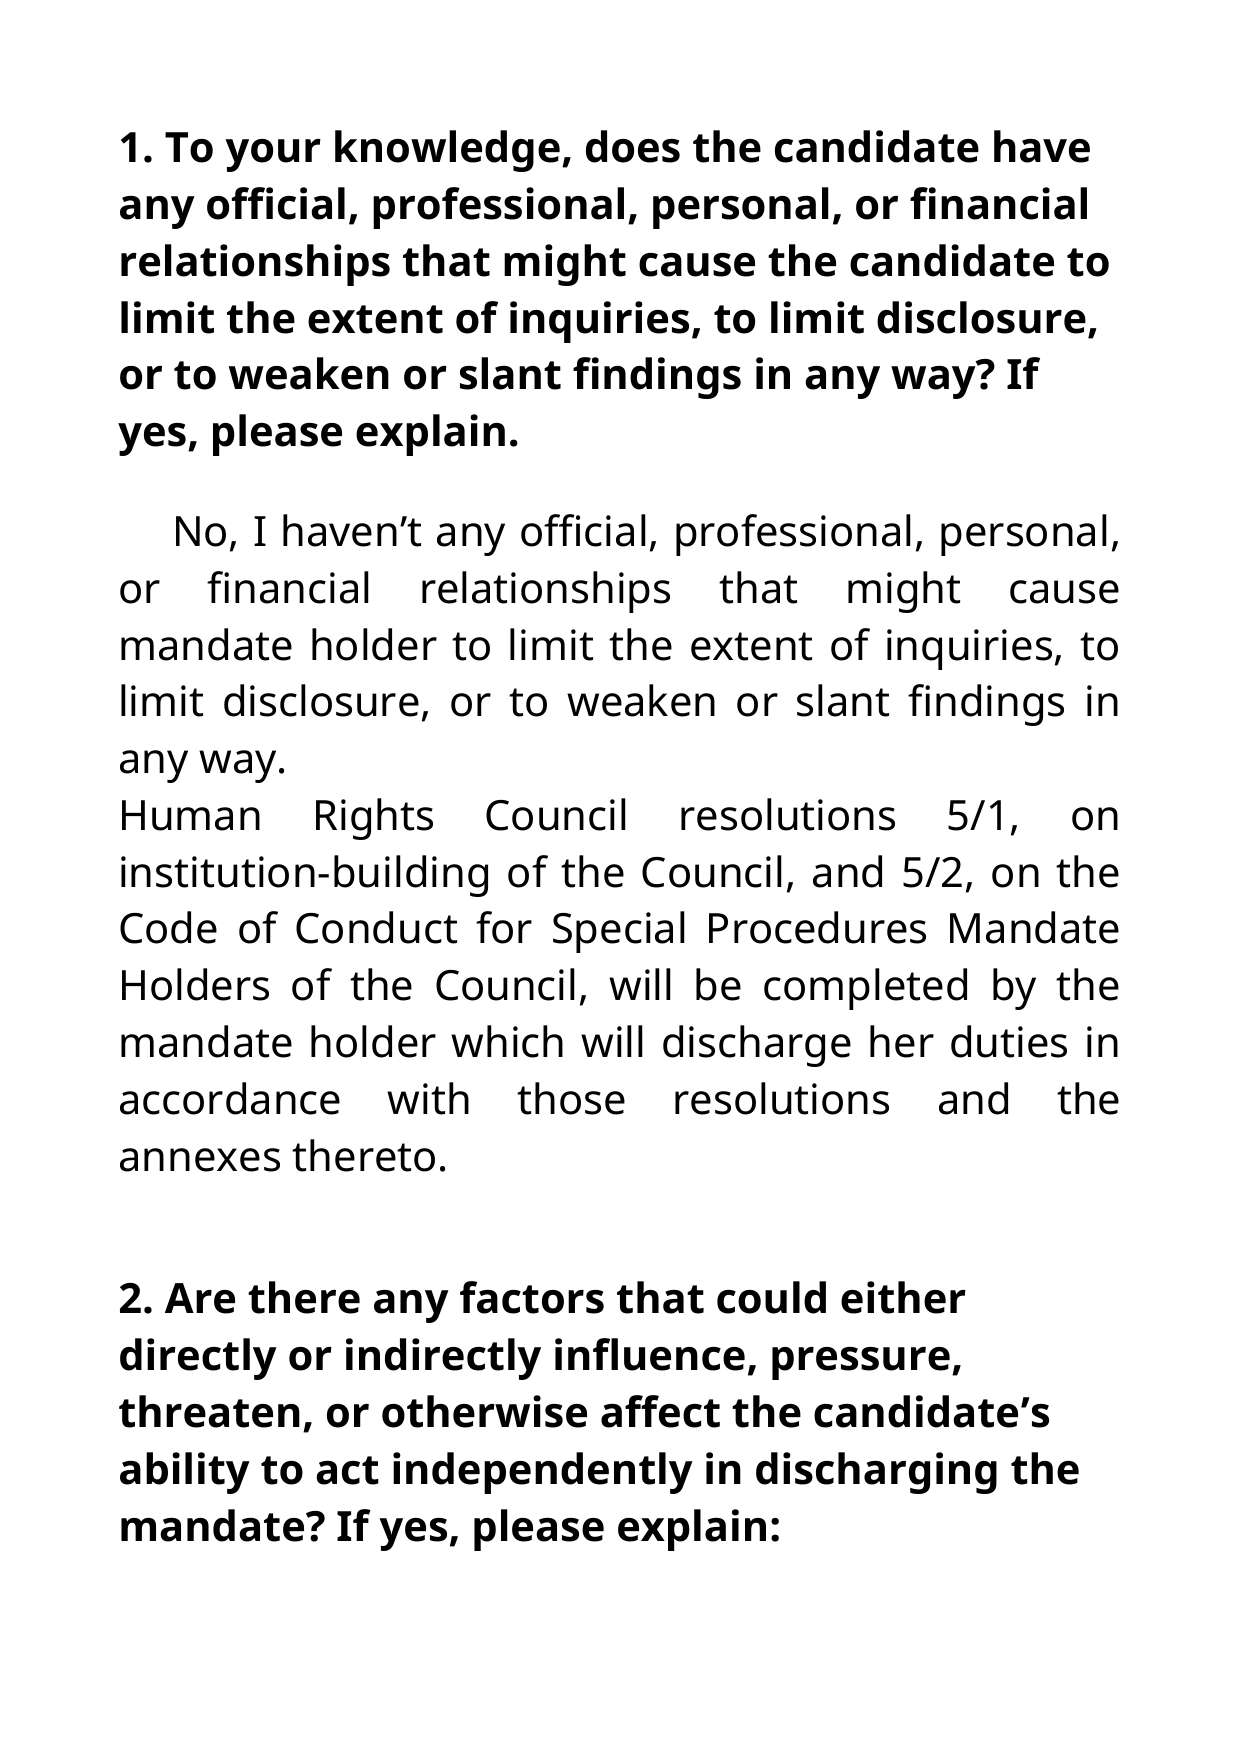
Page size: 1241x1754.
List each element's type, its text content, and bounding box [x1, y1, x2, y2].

text 1. To your knowledge, does the candidate have any official, professional, personal, or financial relationships that might cause the candidate to limit the extent of inquiries, to limit disclosure, or to weaken or slant findings in any way? If yes, please explain. [118, 118, 1122, 459]
text No, I haven’t any official, professional, personal, or financial relationships that might cause mandate holder to limit the extent of inquiries, to limit disclosure, or to weaken or slant findings in any way. [118, 502, 1122, 786]
text Human Rights Council resolutions 5/1, on institution-building of the Council, and 5/2, on the Code of Conduct for Special Procedures Mandate Holders of the Council, will be completed by the mandate holder which will discharge her duties in accordance with those resolutions and the annexes thereto. [118, 786, 1122, 1183]
text 2. Are there any factors that could either directly or indirectly influence, pressure, threaten, or otherwise affect the candidate’s ability to act independently in discharging the mandate? If yes, please explain: [118, 1269, 1122, 1553]
